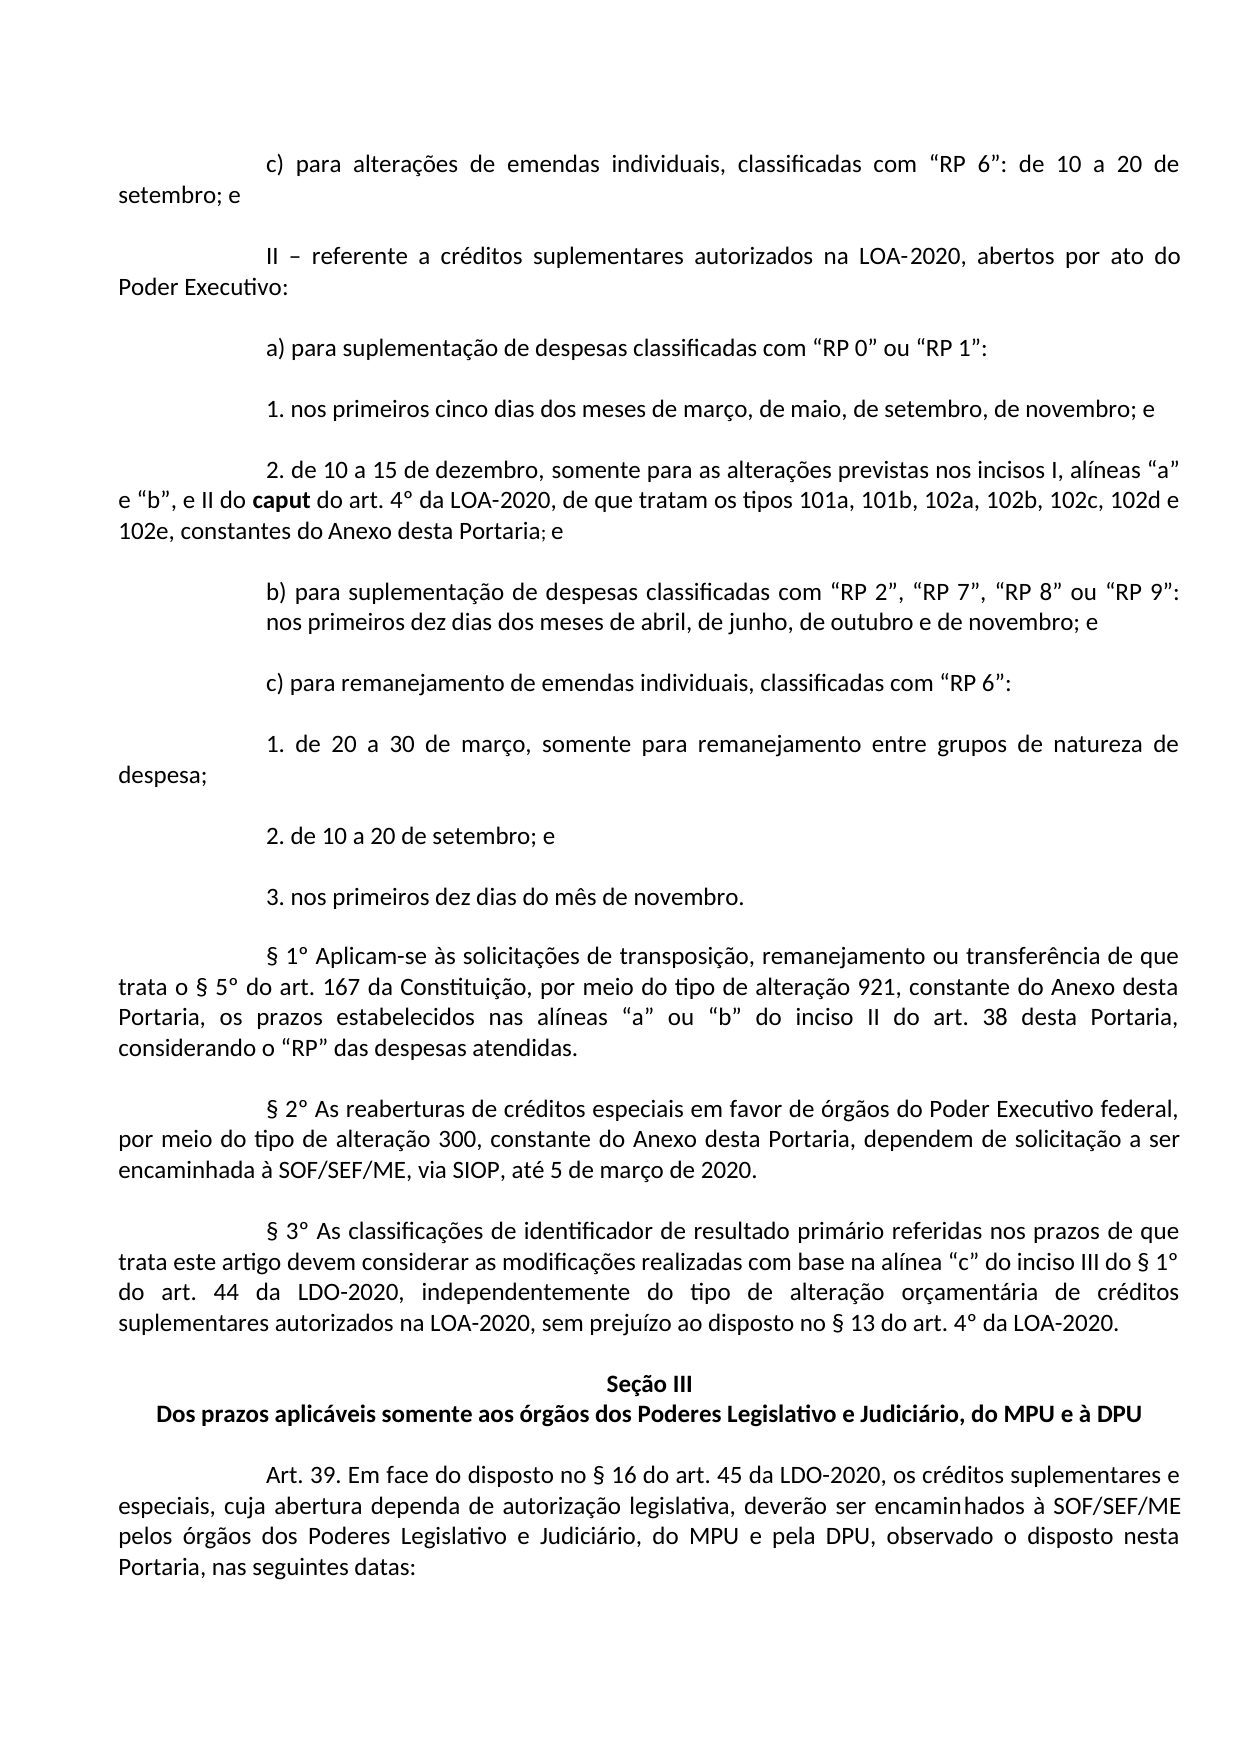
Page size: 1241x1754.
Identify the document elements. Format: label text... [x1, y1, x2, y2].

text II – referente a créditos suplementares autorizados na LOA-2020, abertos por ato do Poder Executivo: [118, 240, 1181, 301]
text § 2º As reaberturas de créditos especiais em favor de órgãos do Poder Executivo federal, por meio do tipo de alteração 300, constante do Anexo desta Portaria, dependem de solicitação a ser encaminhada à SOF/SEF/ME, via SIOP, até 5 de março de 2020. [118, 1093, 1181, 1184]
text c) para alterações de emendas individuais, classificadas com “RP 6”: de 10 a 20 de setembro; e [118, 149, 1181, 210]
text 1. nos primeiros cinco dias dos meses de março, de maio, de setembro, de novembro; e [118, 393, 1181, 423]
text Seção III [118, 1368, 1181, 1398]
text 2. de 10 a 20 de setembro; e [118, 820, 1181, 851]
text b) para suplementação de despesas classificadas com “RP 2”, “RP 7”, “RP 8” ou “RP 9”: nos primeiros dez dias dos meses de abril, de junho, de outubro e de novembro; e [266, 576, 1181, 637]
text a) para suplementação de despesas classificadas com “RP 0” ou “RP 1”: [118, 332, 1181, 362]
text 1. de 20 a 30 de março, somente para remanejamento entre grupos de natureza de despesa; [118, 728, 1181, 789]
text Art. 39. Em face do disposto no § 16 do art. 45 da LDO-2020, os créditos suplementares e especiais, cuja abertura dependa de autorização legislativa, deverão ser encaminhados à SOF/SEF/ME pelos órgãos dos Poderes Legislativo e Judiciário, do MPU e pela DPU, observado o disposto nesta Portaria, nas seguintes datas: [118, 1459, 1181, 1581]
text 3. nos primeiros dez dias do mês de novembro. [118, 881, 1181, 912]
text c) para remanejamento de emendas individuais, classificadas com “RP 6”: [118, 667, 1181, 698]
text 2. de 10 a 15 de dezembro, somente para as alterações previstas nos incisos I, alíneas “a” e “b”, e II do caput do art. 4º da LOA-2020, de que tratam os tipos 101a, 101b, 102a, 102b, 102c, 102d e 102e, constantes do Anexo desta Portaria; e [118, 454, 1181, 545]
text § 1º Aplicam-se às solicitações de transposição, remanejamento ou transferência de que trata o § 5º do art. 167 da Constituição, por meio do tipo de alteração 921, constante do Anexo desta Portaria, os prazos estabelecidos nas alíneas “a” ou “b” do inciso II do art. 38 desta Portaria, considerando o “RP” das despesas atendidas. [118, 940, 1181, 1062]
text § 3º As classificações de identificador de resultado primário referidas nos prazos de que trata este artigo devem considerar as modificações realizadas com base na alínea “c” do inciso III do § 1º do art. 44 da LDO-2020, independentemente do tipo de alteração orçamentária de créditos suplementares autorizados na LOA-2020, sem prejuízo ao disposto no § 13 do art. 4º da LOA-2020. [118, 1215, 1181, 1337]
text Dos prazos aplicáveis somente aos órgãos dos Poderes Legislativo e Judiciário, do MPU e à DPU [118, 1398, 1181, 1429]
